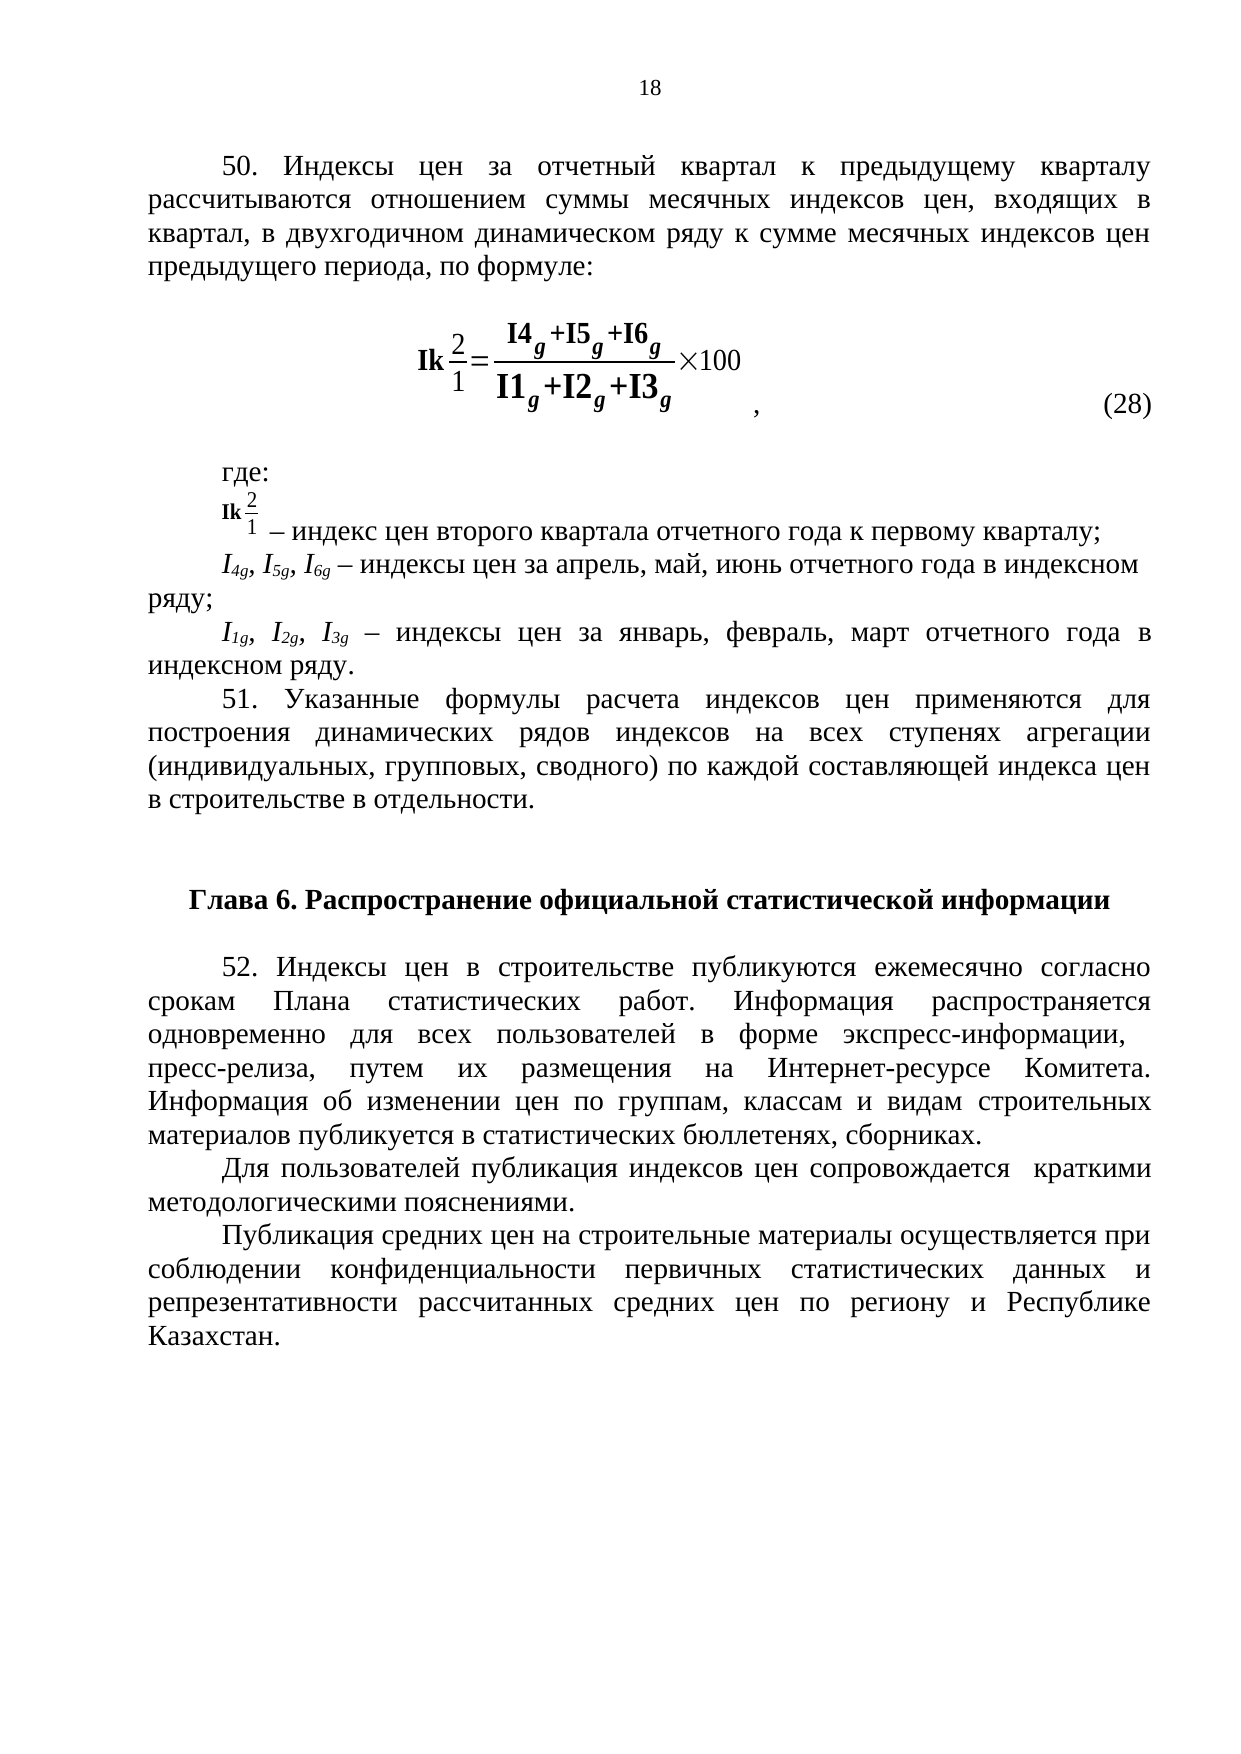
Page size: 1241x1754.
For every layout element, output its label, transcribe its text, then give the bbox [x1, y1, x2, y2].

text Публикация средних цен на строительные материалы осуществляется при соблюдении конфиденциальности первичных статистических данных и репрезентативности рассчитанных средних цен по региону и Республике Казахстан. [148, 1217, 1152, 1352]
text I4g, I5g, I6g – индексы цен за апрель, май, июнь отчетного года в индексном ряду; [148, 547, 1152, 614]
text I1g, I2g, I3g – индексы цен за январь, февраль, март отчетного года в индексном ряду. [148, 614, 1152, 681]
text Для пользователей публикация индексов цен сопровождается краткими методологическими пояснениями. [148, 1150, 1152, 1217]
text где: [148, 454, 1152, 487]
text , (28) [148, 315, 1152, 420]
text – индекс цен второго квартала отчетного года к первому кварталу; [148, 487, 1152, 547]
text Глава 6. Распространение официальной статистической информации [148, 882, 1152, 916]
text 51. Указанные формулы расчета индексов цен применяются для построения динамических рядов индексов на всех ступенях агрегации (индивидуальных, групповых, сводного) по каждой составляющей индекса цен в строительстве в отдельности. [148, 681, 1152, 815]
text 52. Индексы цен в строительстве публикуются ежемесячно согласно срокам Плана статистических работ. Информация распространяется одновременно для всех пользователей в форме экспресс-информации, пресс-релиза, путем их размещения на Интернет-ресурсе Комитета. Информация об изменении цен по группам, классам и видам строительных материалов публикуется в статистических бюллетенях, сборниках. [148, 949, 1152, 1150]
text 50. Индексы цен за отчетный квартал к предыдущему кварталу рассчитываются отношением суммы месячных индексов цен, входящих в квартал, в двухгодичном динамическом ряду к сумме месячных индексов цен предыдущего периода, по формуле: [148, 148, 1152, 282]
